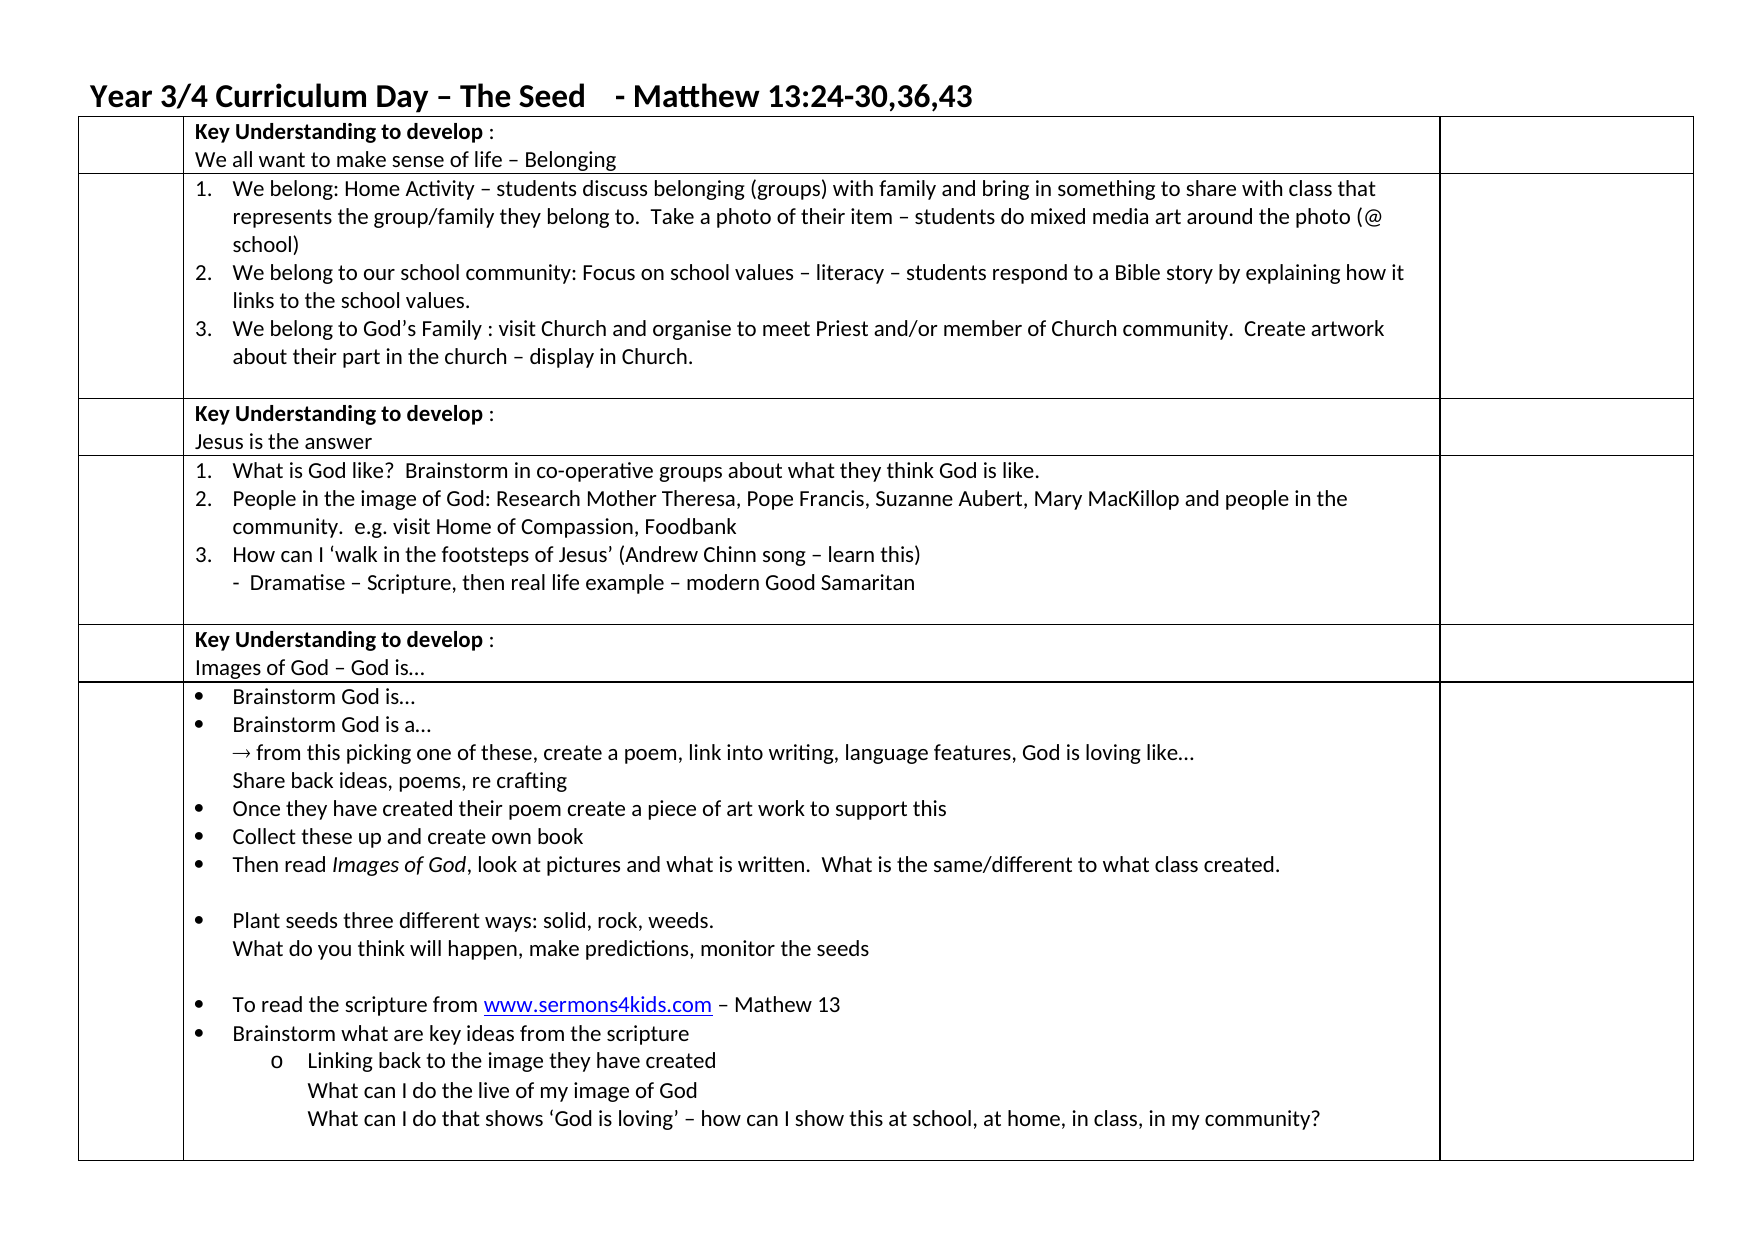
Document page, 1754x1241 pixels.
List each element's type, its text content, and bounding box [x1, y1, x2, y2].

table_cell [1441, 683, 1693, 1160]
table_cell [79, 625, 183, 681]
table_cell Key Understanding to develop : Images of God – God is… [184, 625, 1439, 681]
table_cell [79, 456, 183, 624]
table_cell We belong: Home Activity – students discuss belonging (groups) with family and bring in something to share with class that represents the group/family they belong to. Take a photo of their item – students do mixed media art around the photo (@ school) We belong to our school community: Focus on school values – literacy – students respond to a Bible story by explaining how it links to the school values. We belong to God’s Family : visit Church and organise to meet Priest and/or member of Church community. Create artwork about their part in the church – display in Church. [184, 174, 1439, 398]
table_cell [1441, 625, 1693, 681]
table_cell Key Understanding to develop : Jesus is the answer [184, 399, 1439, 455]
table_cell Brainstorm God is… Brainstorm God is a… from this picking one of these, create a poem, link into writing, language features, God is loving like… Share back ideas, poems, re crafting Once they have created their poem create a piece of art work to support this Collect these up and create own book Then read Images of God, look at pictures and what is written. What is the same/different to what class created. Plant seeds three different ways: solid, rock, weeds. What do you think will happen, make predictions, monitor the seeds To read the scripture from www.sermons4kids.com – Mathew 13 Brainstorm what are key ideas from the scripture Linking back to the image they have created What can I do the live of my image of God What can I do that shows ‘God is loving’ – how can I show this at school, at home, in class, in my community? [184, 683, 1439, 1160]
table_cell [79, 174, 183, 398]
table_cell [1441, 456, 1693, 624]
table_cell What is God like? Brainstorm in co-operative groups about what they think God is like. People in the image of God: Research Mother Theresa, Pope Francis, Suzanne Aubert, Mary MacKillop and people in the community. e.g. visit Home of Compassion, Foodbank How can I ‘walk in the footsteps of Jesus’ (Andrew Chinn song – learn this) - Dramatise – Scripture, then real life example – modern Good Samaritan [184, 456, 1439, 624]
table_header [1441, 117, 1693, 173]
table_header Key Understanding to develop : We all want to make sense of life – Belonging [184, 117, 1439, 173]
table_header [79, 117, 183, 173]
table_cell [1441, 174, 1693, 398]
table_cell [79, 399, 183, 455]
table_cell [1441, 399, 1693, 455]
table_cell [79, 683, 183, 1160]
text Year 3/4 Curriculum Day – The Seed - Matthew 13:24-30,36,43 [90, 75, 1664, 116]
